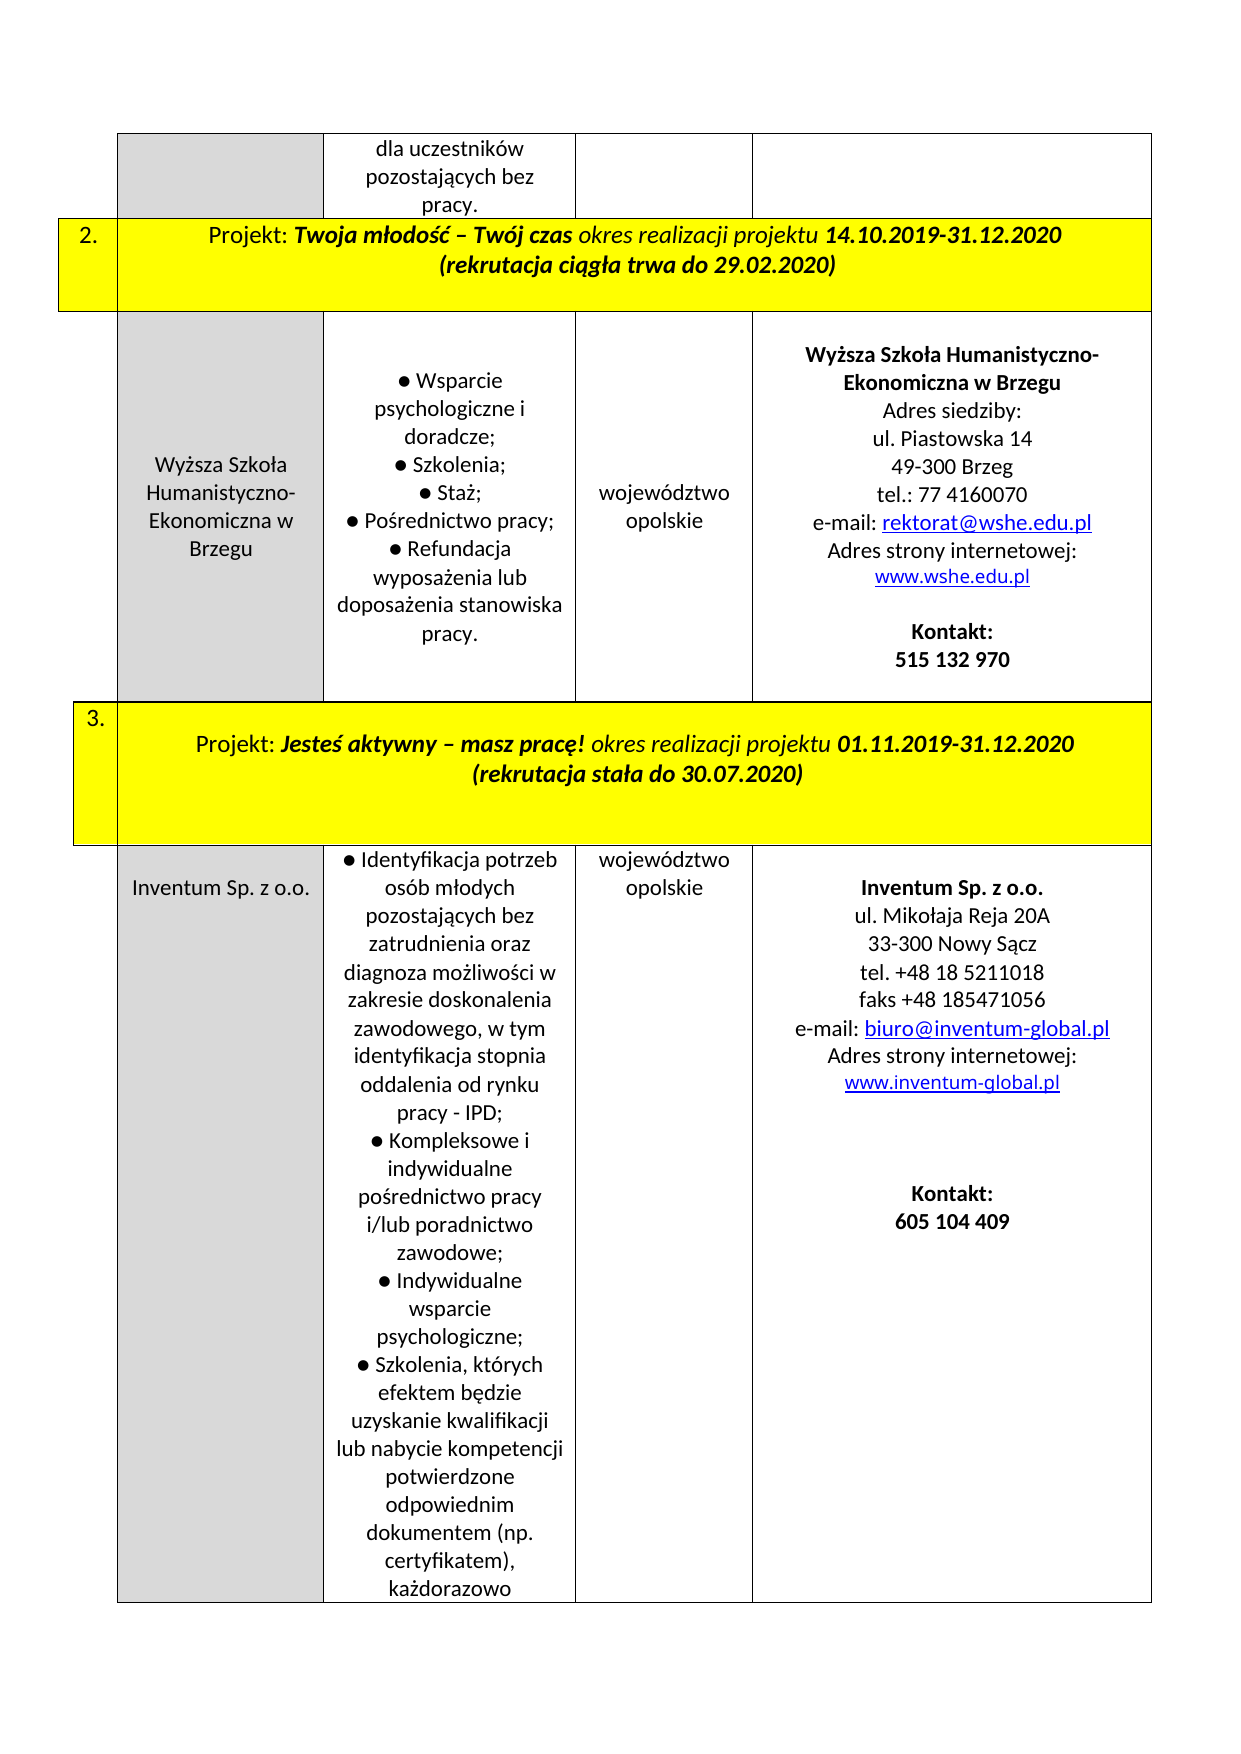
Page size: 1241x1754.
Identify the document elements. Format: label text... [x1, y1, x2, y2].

table_cell Projekt: Twoja młodość – Twój czas okres realizacji projektu 14.10.2019-31.12.2020 (rekrutacja ciągła trwa do 29.02.2020) [118, 219, 1151, 311]
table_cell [118, 134, 323, 218]
table_cell 3. [74, 703, 117, 844]
table_cell województwo opolskie [576, 312, 752, 701]
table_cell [576, 134, 752, 218]
table_cell Wyższa Szkoła Humanistyczno-Ekonomiczna w Brzegu [118, 312, 323, 701]
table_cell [324, 134, 575, 218]
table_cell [753, 846, 1151, 1602]
table_cell Projekt: Jesteś aktywny – masz pracę! okres realizacji projektu 01.11.2019-31.12.2020 (rekrutacja stała do 30.07.2020) [118, 703, 1151, 844]
table_cell ● Wsparcie psychologiczne i doradcze; ● Szkolenia; ● Staż; ● Pośrednictwo pracy; ● Refundacja wyposażenia lub doposażenia stanowiska pracy. [324, 312, 575, 701]
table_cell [324, 846, 575, 1602]
table_cell 2. [59, 219, 117, 311]
table_cell Inventum Sp. z o.o. [118, 846, 323, 1602]
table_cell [753, 134, 1151, 218]
table_cell Wyższa Szkoła Humanistyczno-Ekonomiczna w Brzegu Adres siedziby: ul. Piastowska 14 49-300 Brzeg tel.: 77 4160070 e-mail: rektorat@wshe.edu.pl Adres strony internetowej: www.wshe.edu.pl Kontakt: 515 132 970 [753, 312, 1151, 701]
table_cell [576, 846, 752, 1602]
